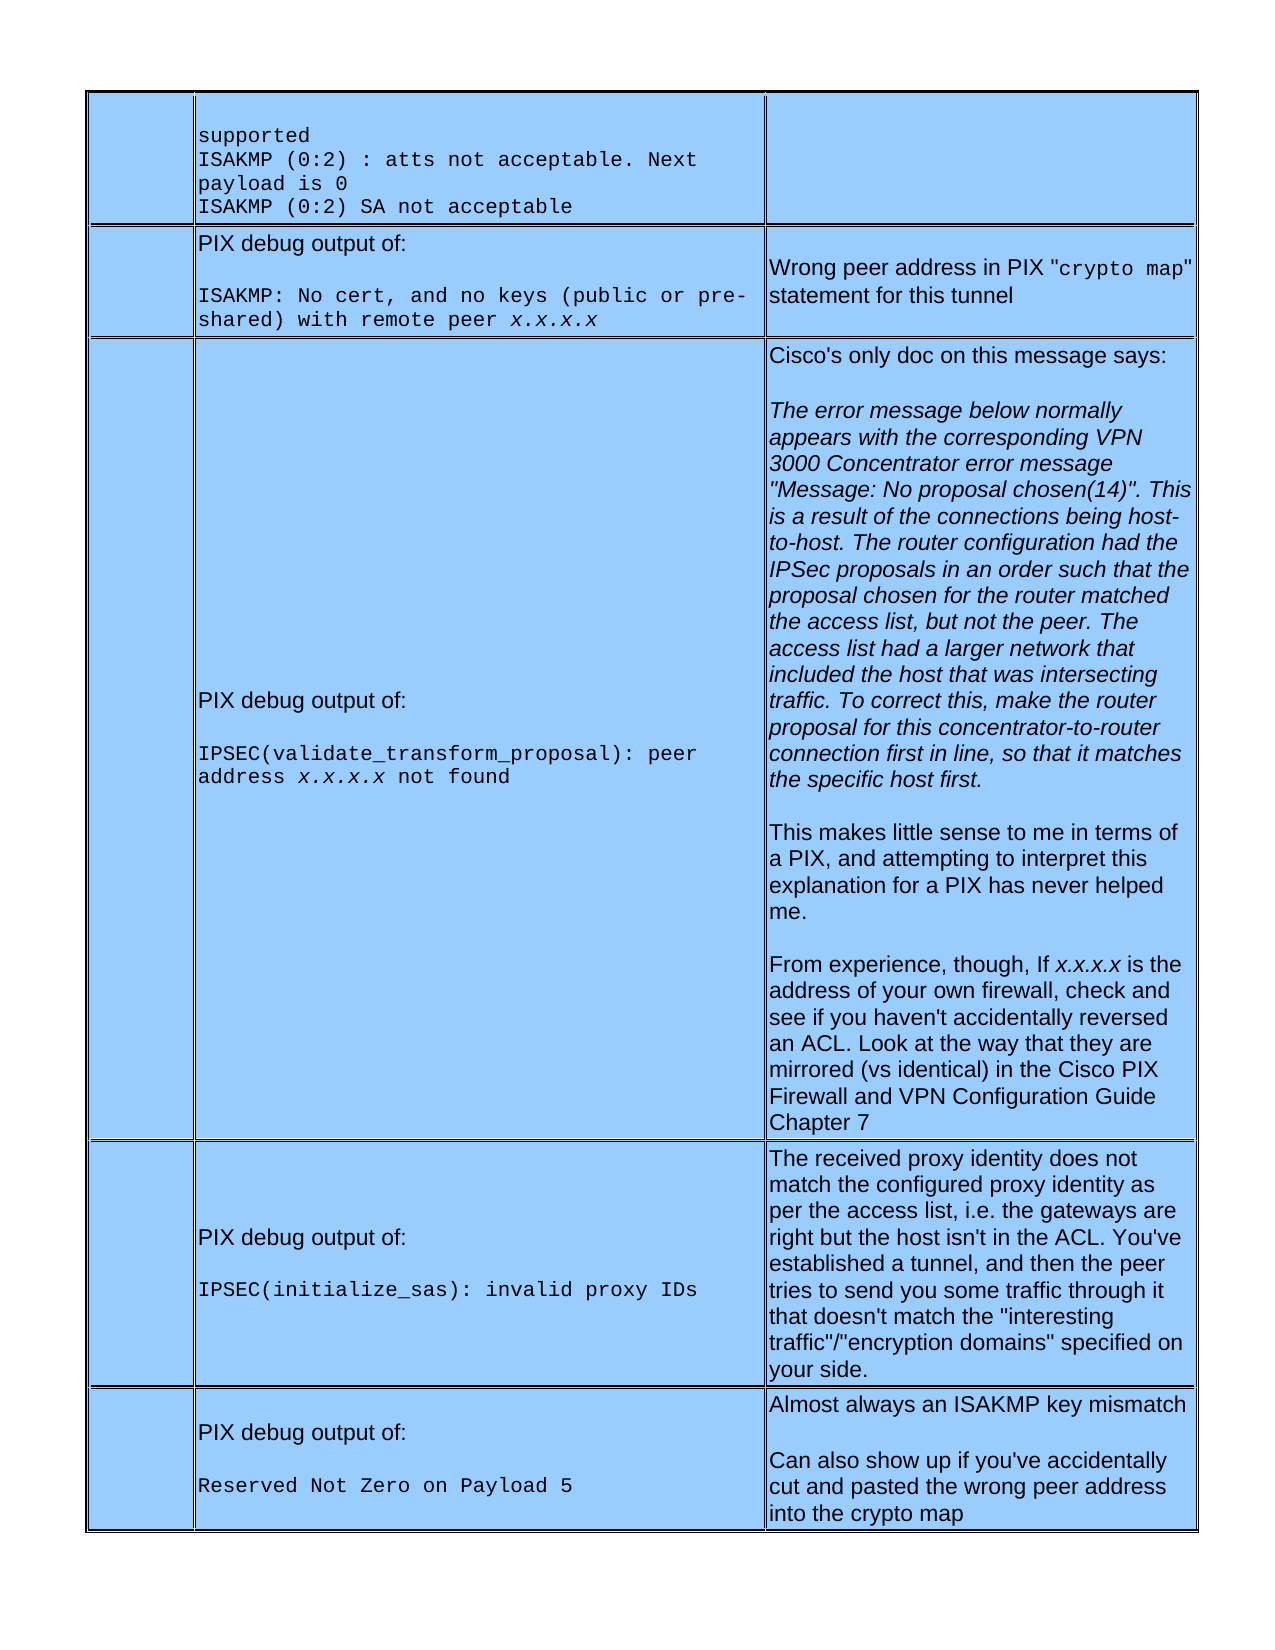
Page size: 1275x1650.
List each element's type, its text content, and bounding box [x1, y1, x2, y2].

table_cell [89, 1385, 194, 1529]
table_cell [195, 93, 766, 223]
table_cell [87, 336, 194, 1138]
table_cell PIX debug output of: Reserved Not Zero on Payload 5 [195, 1389, 766, 1529]
table_cell Cisco's only doc on this message says: The error message below normally appears with the corresponding VPN 3000 Concentrator error message "Message: No proposal chosen(14)". This is a result of the connections being host-to-host. The router configuration had the IPSec proposals in an order such that the proposal chosen for the router matched the access list, but not the peer. The access list had a larger network that included the host that was intersecting traffic. To correct this, make the router proposal for this concentrator-to-router connection first in line, so that it matches the specific host first. This makes little sense to me in terms of a PIX, and attempting to interpret this explanation for a PIX has never helped me. From experience, though, If x.x.x.x is the address of your own firewall, check and see if you haven't accidentally reversed an ACL. Look at the way that they are mirrored (vs identical) in the Cisco PIX Firewall and VPN Configuration Guide Chapter 7 [766, 336, 1197, 1138]
table_cell [89, 1139, 193, 1385]
table_cell The received proxy identity does not match the configured proxy identity as per the access list, i.e. the gateways are right but the host isn't in the ACL. You've established a tunnel, and then the peer tries to send you some traffic through it that doesn't match the "interesting traffic"/"encryption domains" specified on your side. [767, 1139, 1196, 1385]
table_cell [89, 223, 193, 336]
table_cell [89, 93, 194, 223]
table_cell PIX debug output of: ISAKMP: No cert, and no keys (public or pre-shared) with remote peer x.x.x.x [196, 227, 764, 336]
table_cell Wrong peer address in PIX "crypto map" statement for this tunnel [767, 223, 1196, 336]
table_cell Almost always an ISAKMP key mismatch Can also show up if you've accidentally cut and pasted the wrong peer address into the crypto map [766, 1385, 1196, 1529]
table_cell PIX debug output of: IPSEC(validate_transform_proposal): peer address x.x.x.x not found [196, 339, 764, 1138]
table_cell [766, 93, 1196, 223]
table_cell PIX debug output of: IPSEC(initialize_sas): invalid proxy IDs [196, 1142, 764, 1385]
